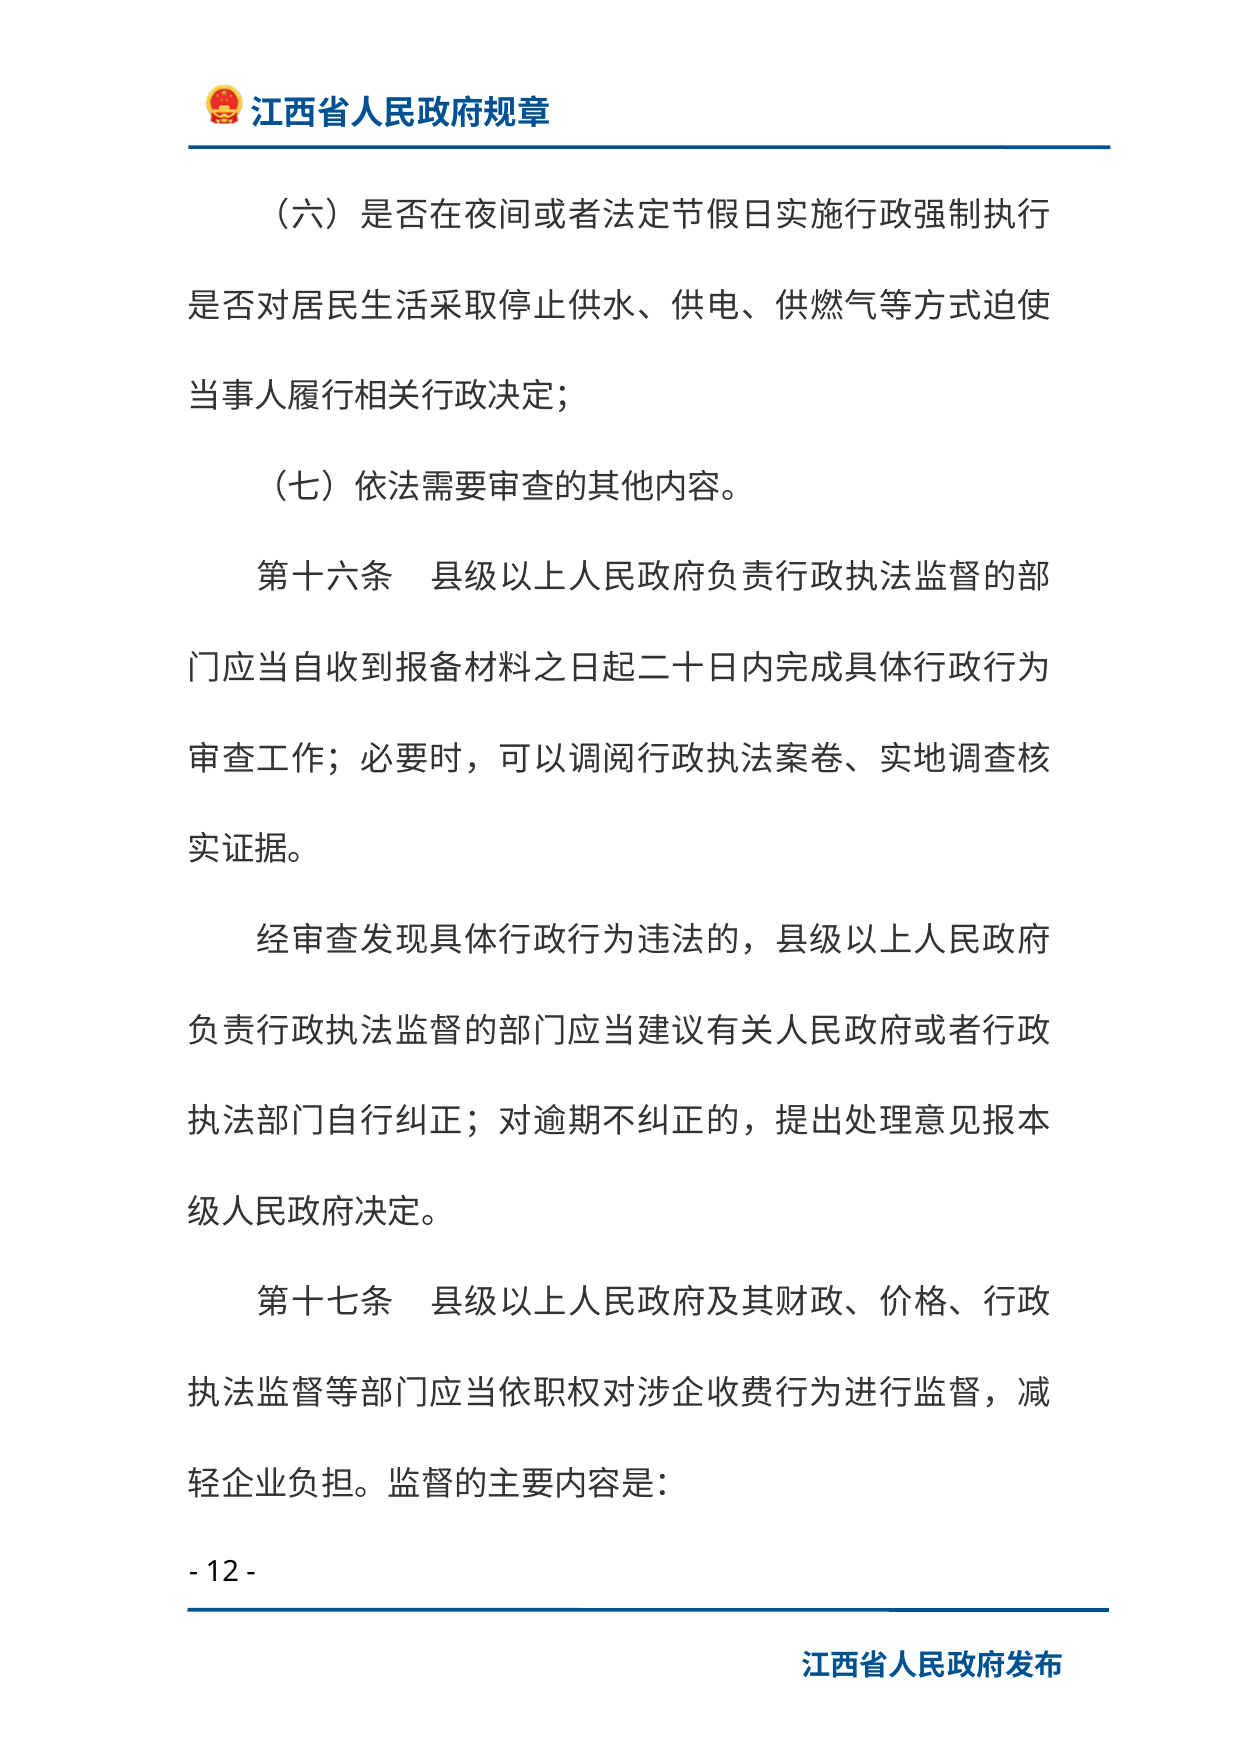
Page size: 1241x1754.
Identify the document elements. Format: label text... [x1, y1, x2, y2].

picture [203, 84, 246, 127]
text 经审查发现具体行政行为违法的，县级以上人民政府负责行政执法监督的部门应当建议有关人民政府或者行政执法部门自行纠正；对逾期不纠正的，提出处理意见报本级人民政府决定。 [187, 892, 1053, 1254]
text 第十七条 县级以上人民政府及其财政、价格、行政执法监督等部门应当依职权对涉企收费行为进行监督，减轻企业负担。监督的主要内容是： [187, 1254, 1053, 1526]
text （七）依法需要审查的其他内容。 [187, 438, 1053, 529]
text 第十六条 县级以上人民政府负责行政执法监督的部门应当自收到报备材料之日起二十日内完成具体行政行为审查工作；必要时，可以调阅行政执法案卷、实地调查核实证据。 [187, 529, 1053, 892]
text （六）是否在夜间或者法定节假日实施行政强制执行，是否对居民生活采取停止供水、供电、供燃气等方式迫使当事人履行相关行政决定； [187, 167, 1053, 438]
